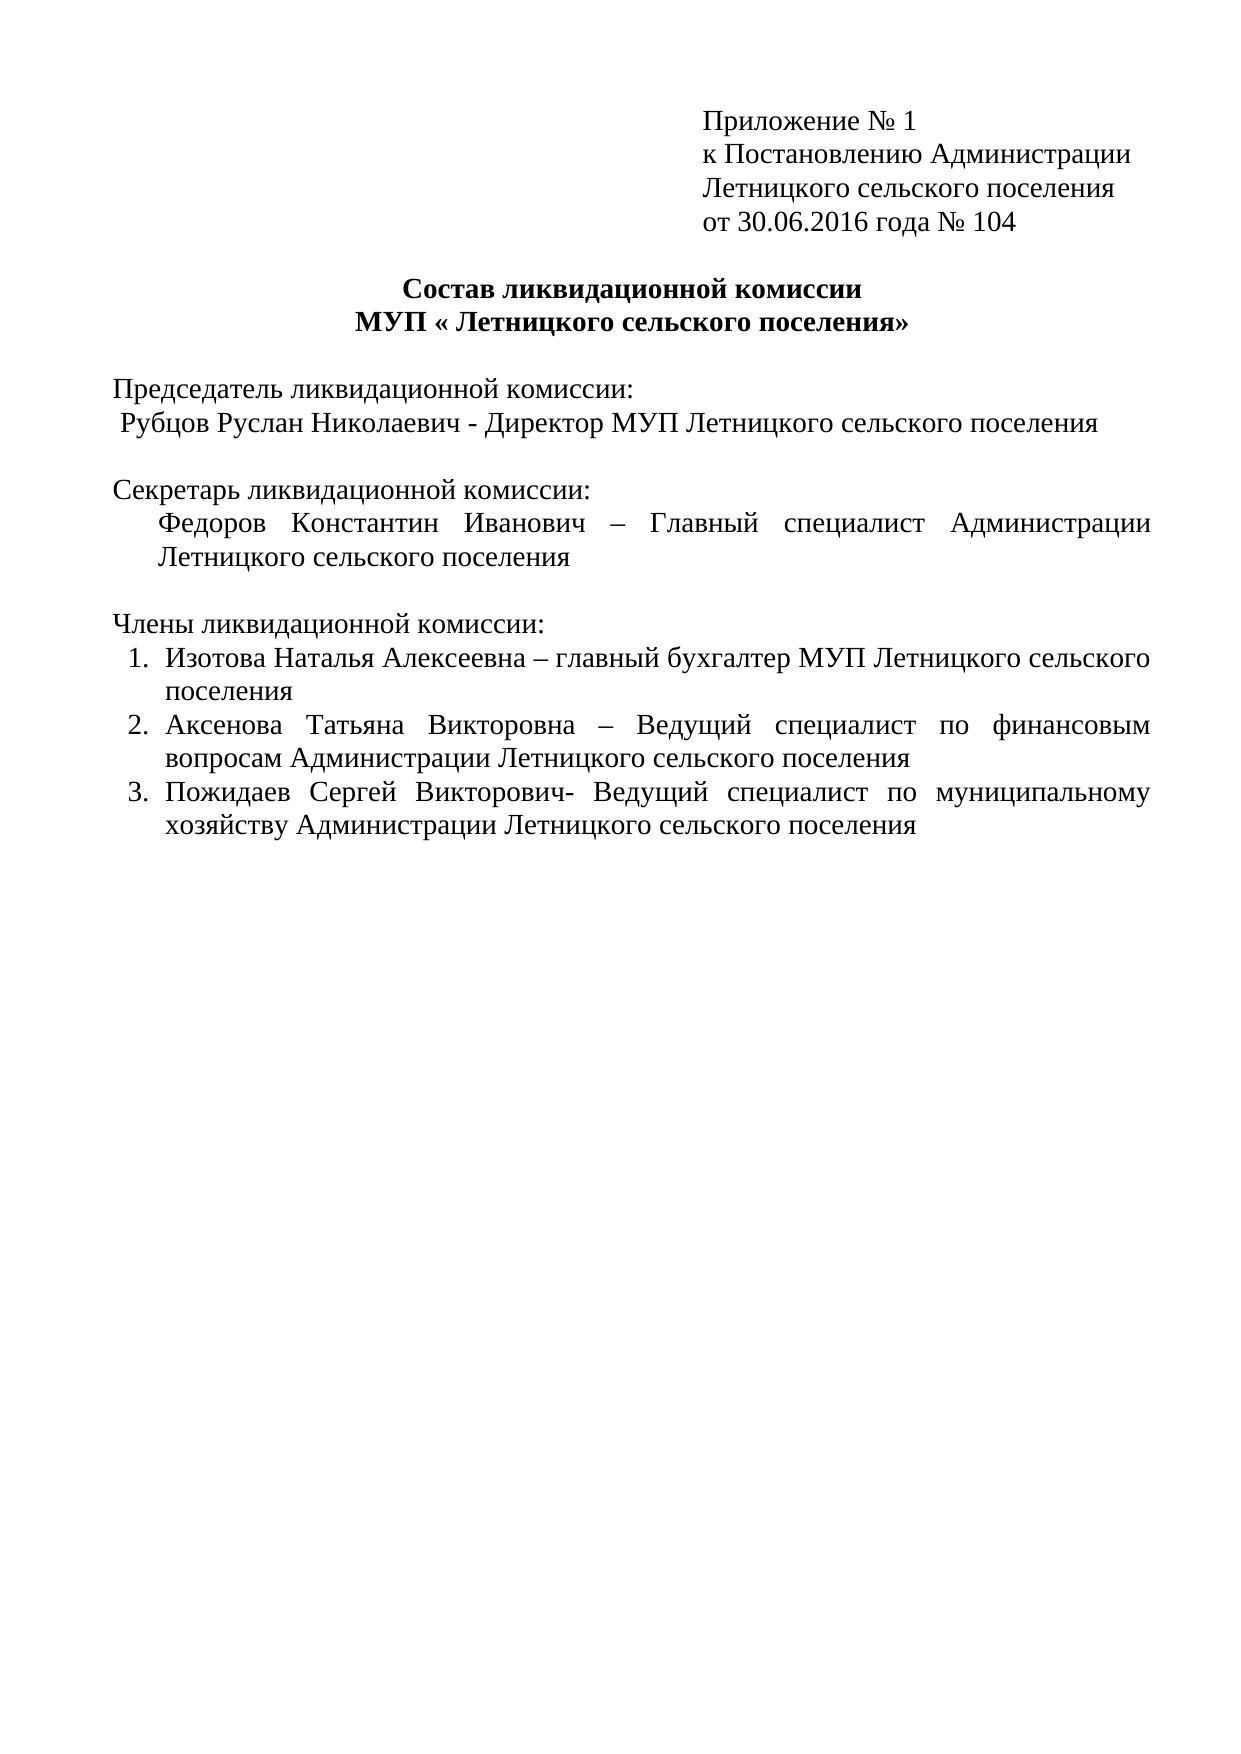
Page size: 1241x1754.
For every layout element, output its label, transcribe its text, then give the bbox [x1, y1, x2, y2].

text МУП « Летницкого сельского поселения» [112, 304, 1152, 338]
text к Постановлению Администрации [112, 137, 1152, 170]
list Изотова Наталья Алексеевна – главный бухгалтер МУП Летницкого сельского поселения [127, 640, 1152, 707]
text Летницкого сельского поселения [112, 170, 1152, 204]
text Секретарь ликвидационной комиссии: [112, 472, 1152, 506]
text Состав ликвидационной комиссии [112, 271, 1152, 304]
text Председатель ликвидационной комиссии: [112, 371, 1152, 405]
list Аксенова Татьяна Викторовна – Ведущий специалист по финансовым вопросам Администрации Летницкого сельского поселения [127, 707, 1152, 774]
text Рубцов Руслан Николаевич - Директор МУП Летницкого сельского поселения [112, 405, 1152, 438]
text от 30.06.2016 года № 104 [112, 204, 1152, 237]
list Федоров Константин Иванович – Главный специалист Администрации Летницкого сельского поселения [158, 506, 1152, 573]
text Приложение № 1 [112, 103, 1152, 137]
text Члены ликвидационной комиссии: [112, 606, 1152, 640]
list Пожидаев Сергей Викторович- Ведущий специалист по муниципальному хозяйству Администрации Летницкого сельского поселения [127, 774, 1152, 841]
